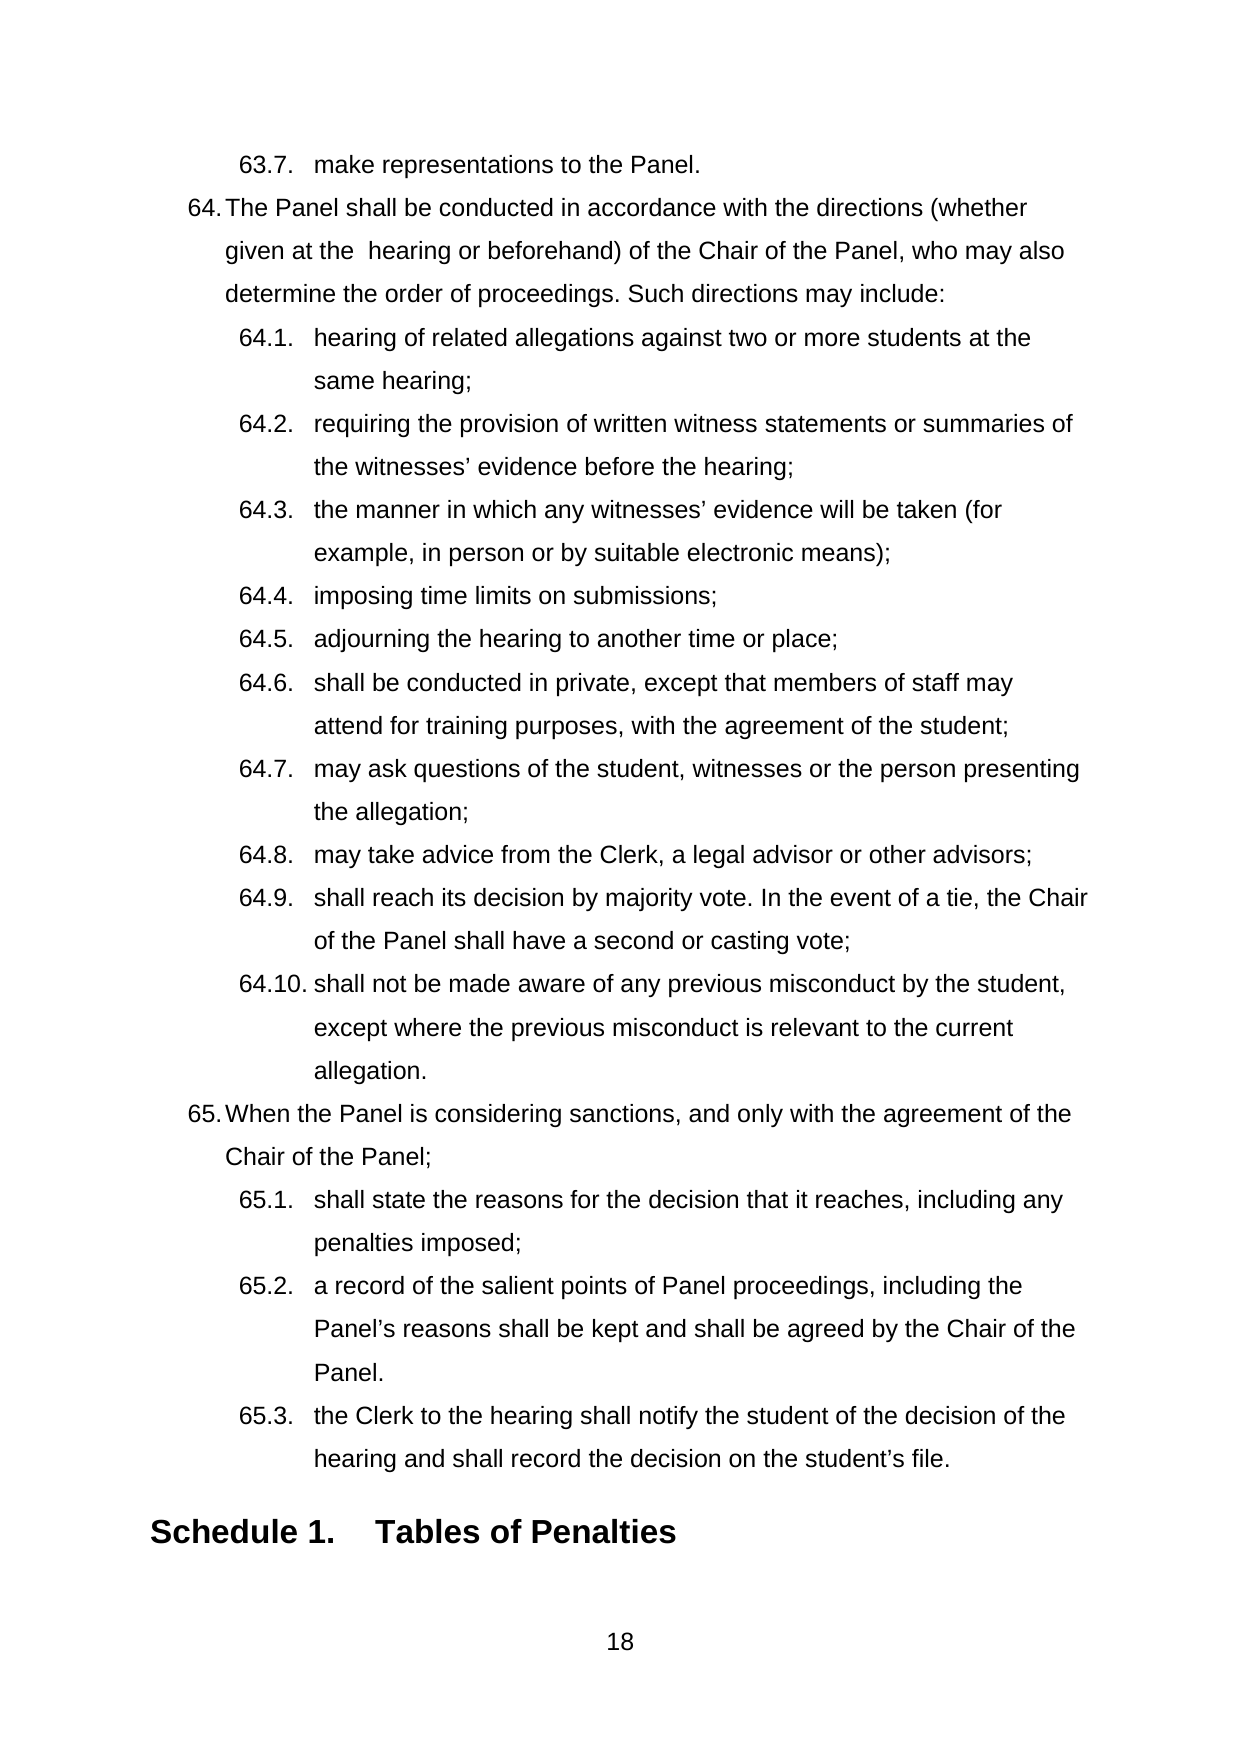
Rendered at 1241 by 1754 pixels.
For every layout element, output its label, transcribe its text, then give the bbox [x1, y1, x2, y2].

subtitle Schedule 1. Tables of Penalties [150, 1512, 1090, 1550]
list hearing of related allegations against two or more students at the same hearing; [238, 322, 1090, 394]
list may take advice from the Clerk, a legal advisor or other advisors; [238, 840, 1090, 869]
list requiring the provision of written witness statements or summaries of the witnesses’ evidence before the hearing; [238, 409, 1090, 481]
list shall not be made aware of any previous misconduct by the student, except where the previous misconduct is relevant to the current allegation. [238, 969, 1090, 1084]
list shall state the reasons for the decision that it reaches, including any penalties imposed; [238, 1185, 1090, 1257]
list may ask questions of the student, witnesses or the person presenting the allegation; [238, 754, 1090, 826]
list shall be conducted in private, except that members of staff may attend for training purposes, with the agreement of the student; [238, 667, 1090, 739]
list the manner in which any witnesses’ evidence will be taken (for example, in person or by suitable electronic means); [238, 495, 1090, 567]
list adjourning the hearing to another time or place; [238, 624, 1090, 653]
list the Clerk to the hearing shall notify the student of the decision of the hearing and shall record the decision on the student’s file. [238, 1401, 1090, 1472]
list make representations to the Panel. [238, 150, 1090, 179]
list imposing time limits on submissions; [238, 581, 1090, 610]
list a record of the salient points of Panel proceedings, including the Panel’s reasons shall be kept and shall be agreed by the Chair of the Panel. [238, 1271, 1090, 1386]
list When the Panel is considering sanctions, and only with the agreement of the Chair of the Panel; [187, 1099, 1090, 1171]
list shall reach its decision by majority vote. In the event of a tie, the Chair of the Panel shall have a second or casting vote; [238, 883, 1090, 955]
list The Panel shall be conducted in accordance with the directions (whether given at the hearing or beforehand) of the Chair of the Panel, who may also determine the order of proceedings. Such directions may include: [187, 193, 1090, 308]
